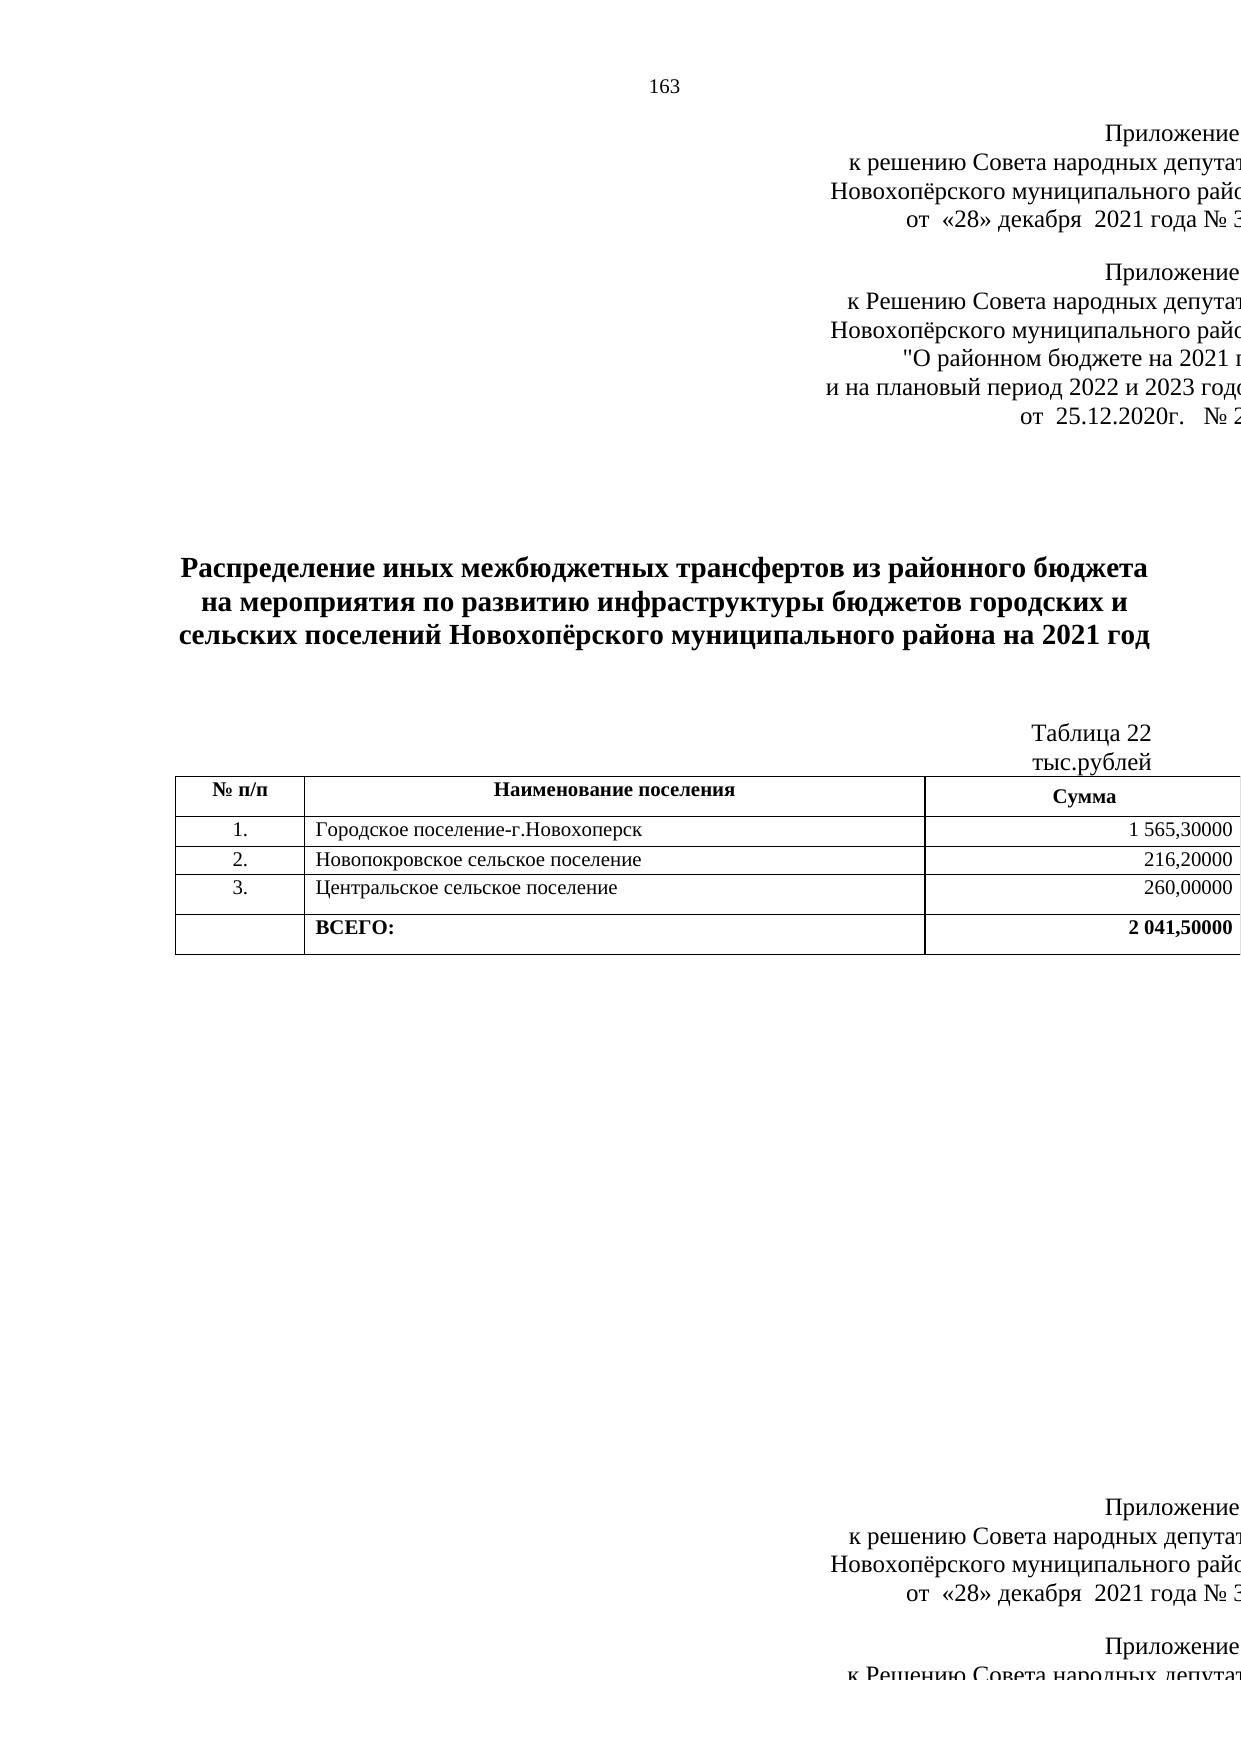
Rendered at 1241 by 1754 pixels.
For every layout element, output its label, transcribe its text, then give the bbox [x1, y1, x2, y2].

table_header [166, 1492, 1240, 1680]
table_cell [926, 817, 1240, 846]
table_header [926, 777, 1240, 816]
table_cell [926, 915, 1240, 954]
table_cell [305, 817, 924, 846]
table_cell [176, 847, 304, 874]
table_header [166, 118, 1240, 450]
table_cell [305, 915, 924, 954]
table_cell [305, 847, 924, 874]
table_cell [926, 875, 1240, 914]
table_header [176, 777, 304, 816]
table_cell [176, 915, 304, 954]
text Распределение иных межбюджетных трансфертов из районного бюджета на мероприятия по развитию инфраструктуры бюджетов городских и сельских поселений Новохопёрского муниципального района на 2021 год [177, 550, 1152, 651]
text Таблица 22 [177, 718, 1152, 747]
text тыс.рублей [177, 747, 1152, 776]
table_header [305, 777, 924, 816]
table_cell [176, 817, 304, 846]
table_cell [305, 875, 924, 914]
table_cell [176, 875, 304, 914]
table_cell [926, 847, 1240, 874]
